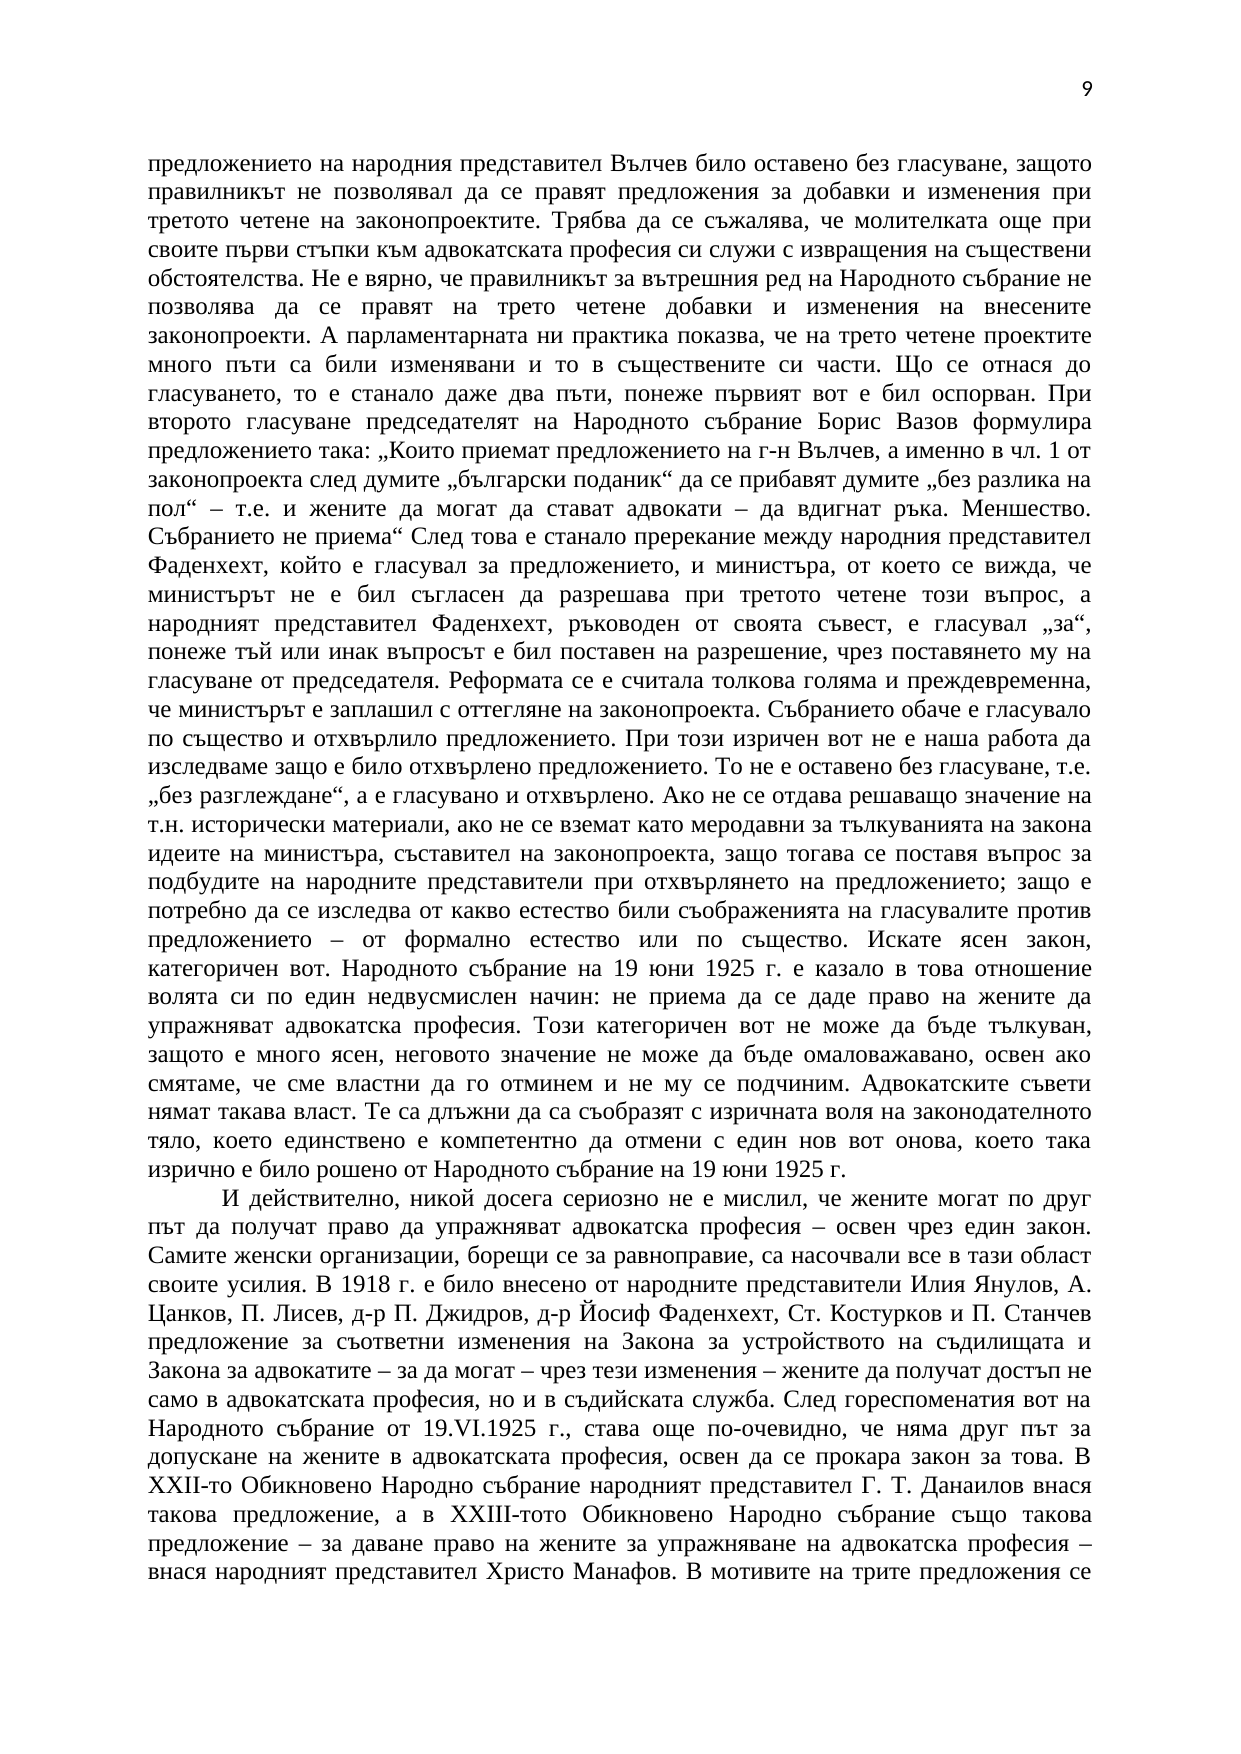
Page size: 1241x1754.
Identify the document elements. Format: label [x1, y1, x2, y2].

text [148, 1183, 1093, 1585]
text [148, 148, 1093, 1183]
